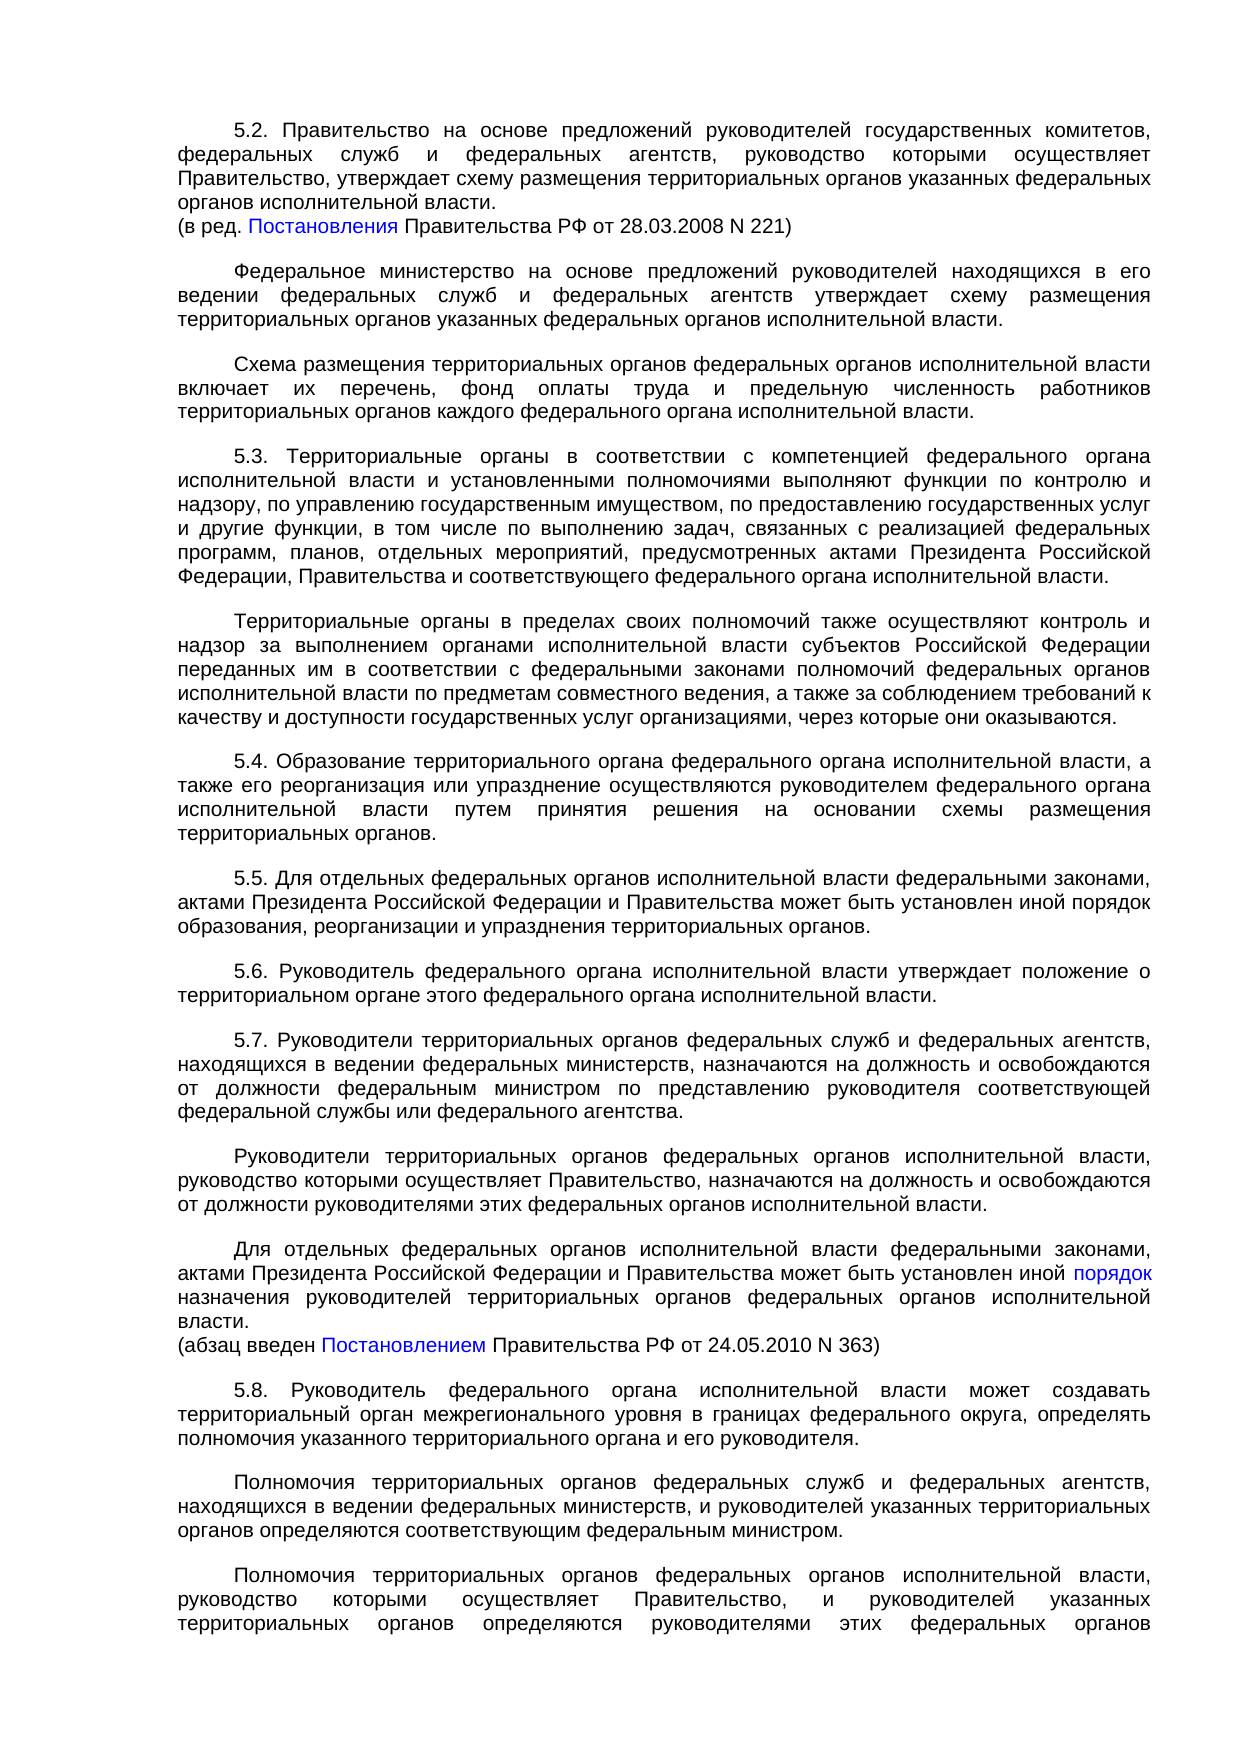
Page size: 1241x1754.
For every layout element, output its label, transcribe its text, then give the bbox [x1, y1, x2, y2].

text (в ред. Постановления Правительства РФ от 28.03.2008 N 221) [177, 214, 1152, 238]
text 5.7. Руководители территориальных органов федеральных служб и федеральных агентств, находящихся в ведении федеральных министерств, назначаются на должность и освобождаются от должности федеральным министром по представлению руководителя соответствующей федеральной службы или федерального агентства. [177, 1027, 1152, 1123]
text 5.5. Для отдельных федеральных органов исполнительной власти федеральными законами, актами Президента Российской Федерации и Правительства может быть установлен иной порядок образования, реорганизации и упразднения территориальных органов. [177, 866, 1152, 938]
text 5.6. Руководитель федерального органа исполнительной власти утверждает положение о территориальном органе этого федерального органа исполнительной власти. [177, 959, 1152, 1007]
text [177, 1563, 1152, 1635]
text Для отдельных федеральных органов исполнительной власти федеральными законами, актами Президента Российской Федерации и Правительства может быть установлен иной порядок назначения руководителей территориальных органов федеральных органов исполнительной власти. [177, 1237, 1152, 1333]
text 5.8. Руководитель федерального органа исполнительной власти может создавать территориальный орган межрегионального уровня в границах федерального округа, определять полномочия указанного территориального органа и его руководителя. [177, 1377, 1152, 1449]
text 5.2. Правительство на основе предложений руководителей государственных комитетов, федеральных служб и федеральных агентств, руководство которыми осуществляет Правительство, утверждает схему размещения территориальных органов указанных федеральных органов исполнительной власти. [177, 118, 1152, 214]
text Полномочия территориальных органов федеральных служб и федеральных агентств, находящихся в ведении федеральных министерств, и руководителей указанных территориальных органов определяются соответствующим федеральным министром. [177, 1470, 1152, 1542]
text Схема размещения территориальных органов федеральных органов исполнительной власти включает их перечень, фонд оплаты труда и предельную численность работников территориальных органов каждого федерального органа исполнительной власти. [177, 351, 1152, 423]
text Федеральное министерство на основе предложений руководителей находящихся в его ведении федеральных служб и федеральных агентств утверждает схему размещения территориальных органов указанных федеральных органов исполнительной власти. [177, 259, 1152, 331]
text 5.4. Образование территориального органа федерального органа исполнительной власти, а также его реорганизация или упразднение осуществляются руководителем федерального органа исполнительной власти путем принятия решения на основании схемы размещения территориальных органов. [177, 749, 1152, 845]
text Территориальные органы в пределах своих полномочий также осуществляют контроль и надзор за выполнением органами исполнительной власти субъектов Российской Федерации переданных им в соответствии с федеральными законами полномочий федеральных органов исполнительной власти по предметам совместного ведения, а также за соблюдением требований к качеству и доступности государственных услуг организациями, через которые они оказываются. [177, 609, 1152, 728]
text Руководители территориальных органов федеральных органов исполнительной власти, руководство которыми осуществляет Правительство, назначаются на должность и освобождаются от должности руководителями этих федеральных органов исполнительной власти. [177, 1144, 1152, 1216]
text 5.3. Территориальные органы в соответствии с компетенцией федерального органа исполнительной власти и установленными полномочиями выполняют функции по контролю и надзору, по управлению государственным имуществом, по предоставлению государственных услуг и другие функции, в том числе по выполнению задач, связанных с реализацией федеральных программ, планов, отдельных мероприятий, предусмотренных актами Президента Российской Федерации, Правительства и соответствующего федерального органа исполнительной власти. [177, 444, 1152, 588]
text (абзац введен Постановлением Правительства РФ от 24.05.2010 N 363) [177, 1333, 1152, 1357]
